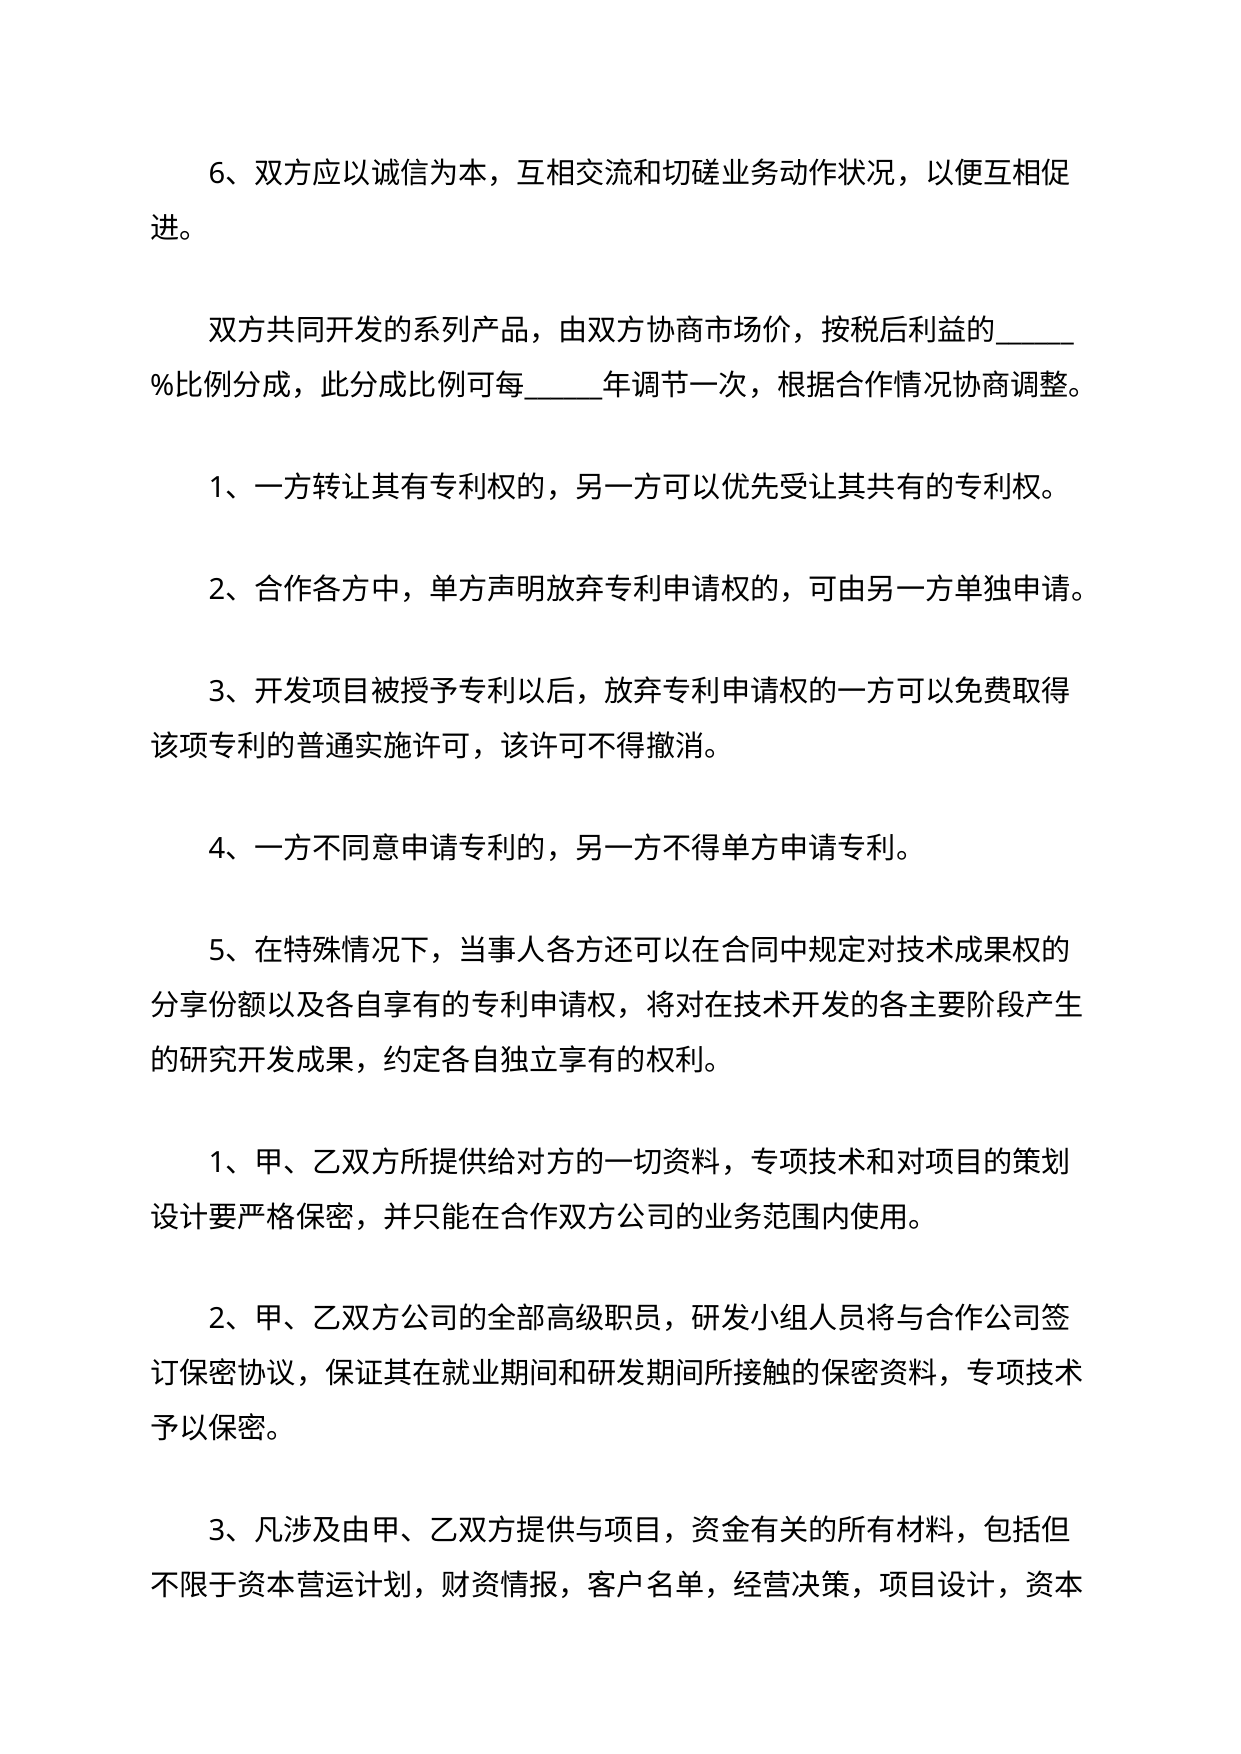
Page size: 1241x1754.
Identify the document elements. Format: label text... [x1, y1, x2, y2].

text 1、甲、乙双方所提供给对方的一切资料，专项技术和对项目的策划设计要严格保密，并只能在合作双方公司的业务范围内使用。 [150, 1138, 1090, 1235]
text 双方共同开发的系列产品，由双方协商市场价，按税后利益的______%比例分成，此分成比例可每______年调节一次，根据合作情况协商调整。 [150, 307, 1090, 404]
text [150, 1507, 1090, 1604]
text 3、开发项目被授予专利以后，放弃专利申请权的一方可以免费取得该项专利的普通实施许可，该许可不得撤消。 [150, 668, 1090, 765]
text 5、在特殊情况下，当事人各方还可以在合同中规定对技术成果权的分享份额以及各自享有的专利申请权，将对在技术开发的各主要阶段产生的研究开发成果，约定各自独立享有的权利。 [150, 926, 1090, 1079]
text 2、甲、乙双方公司的全部高级职员，研发小组人员将与合作公司签订保密协议，保证其在就业期间和研发期间所接触的保密资料，专项技术予以保密。 [150, 1295, 1090, 1447]
text 1、一方转让其有专利权的，另一方可以优先受让其共有的专利权。 [150, 464, 1090, 506]
text 2、合作各方中，单方声明放弃专利申请权的，可由另一方单独申请。 [150, 566, 1090, 608]
text 4、一方不同意申请专利的，另一方不得单方申请专利。 [150, 824, 1090, 867]
text 6、双方应以诚信为本，互相交流和切磋业务动作状况，以便互相促进。 [150, 150, 1090, 247]
